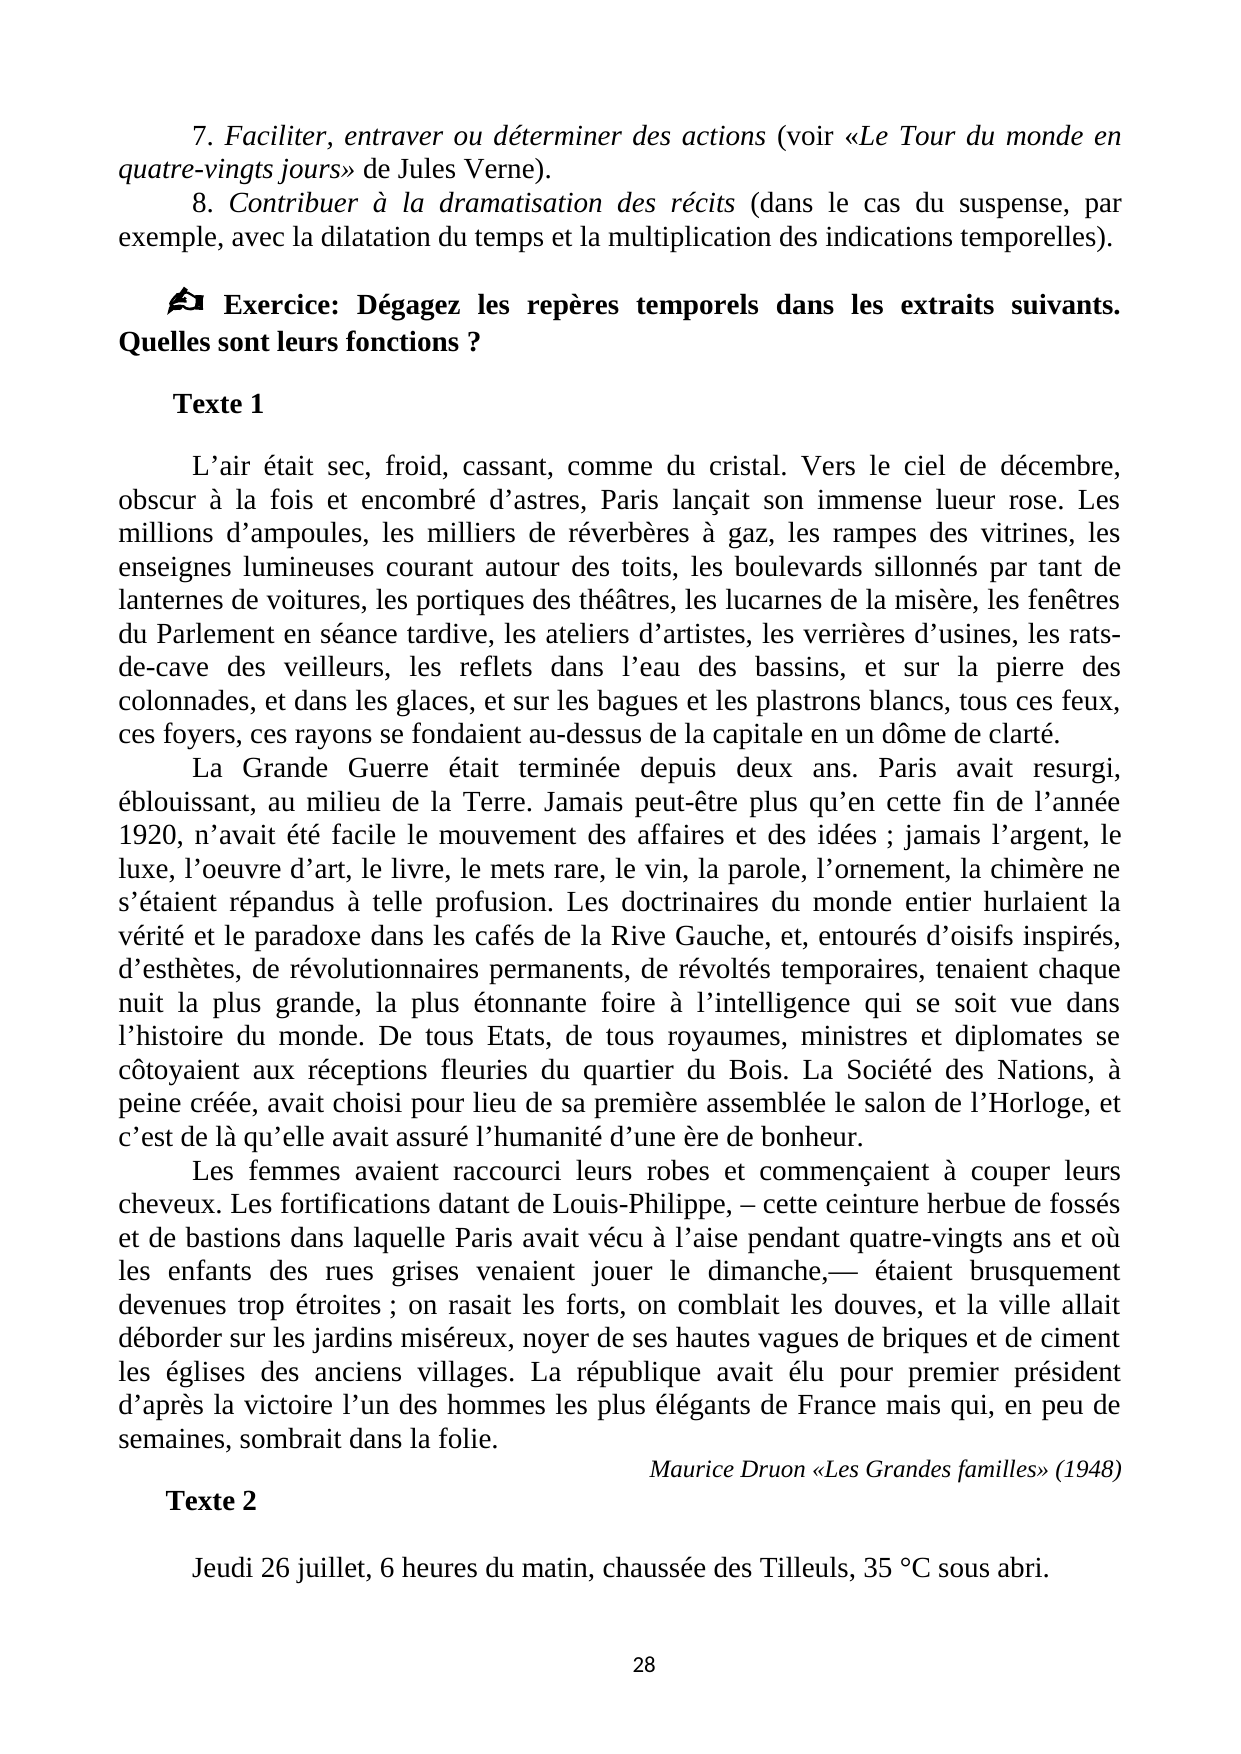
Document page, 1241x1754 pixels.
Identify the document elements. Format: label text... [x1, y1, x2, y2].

text Les femmes avaient raccourci leurs robes et commençaient à couper leurs cheveux. Les fortifications datant de Louis-Philippe, – cette ceinture herbue de fossés et de bastions dans laquelle Paris avait vécu à l’aise pendant quatre-vingts ans et où les enfants des rues grises venaient jouer le dimanche,— étaient brusquement devenues trop étroites ; on rasait les forts, on comblait les douves, et la ville allait déborder sur les jardins miséreux, noyer de ses hautes vagues de briques et de ciment les églises des anciens villages. La république avait élu pour premier président d’après la victoire l’un des hommes les plus élégants de France mais qui, en peu de semaines, sombrait dans la folie. [118, 1153, 1122, 1454]
text Jeudi 26 juillet, 6 heures du matin, chaussée des Tilleuls, 35 °C sous abri. [118, 1550, 1122, 1584]
text Maurice Druon «Les Grandes familles» (1948) [118, 1454, 1122, 1483]
text Texte 1 [118, 386, 1122, 419]
text Exercice: Dégagez les repères temporels dans les extraits suivants. Quelles sont leurs fonctions ? [118, 286, 1122, 357]
text 8. Contribuer à la dramatisation des récits (dans le cas du suspense, par exemple, avec la dilatation du temps et la multiplication des indications temporelles). [118, 185, 1122, 252]
text L’air était sec, froid, cassant, comme du cristal. Vers le ciel de décembre, obscur à la fois et encombré d’astres, Paris lançait son immense lueur rose. Les millions d’ampoules, les milliers de réverbères à gaz, les rampes des vitrines, les enseignes lumineuses courant autour des toits, les boulevards sillonnés par tant de lanternes de voitures, les portiques des théâtres, les lucarnes de la misère, les fenêtres du Parlement en séance tardive, les ateliers d’artistes, les verrières d’usines, les rats-de-cave des veilleurs, les reflets dans l’eau des bassins, et sur la pierre des colonnades, et dans les glaces, et sur les bagues et les plastrons blancs, tous ces feux, ces foyers, ces rayons se fondaient au-dessus de la capitale en un dôme de clarté. [118, 448, 1122, 750]
text La Grande Guerre était terminée depuis deux ans. Paris avait resurgi, éblouissant, au milieu de la Terre. Jamais peut-être plus qu’en cette fin de l’année 1920, n’avait été facile le mouvement des affaires et des idées ; jamais l’argent, le luxe, l’oeuvre d’art, le livre, le mets rare, le vin, la parole, l’ornement, la chimère ne s’étaient répandus à telle profusion. Les doctrinaires du monde entier hurlaient la vérité et le paradoxe dans les cafés de la Rive Gauche, et, entourés d’oisifs inspirés, d’esthètes, de révolutionnaires permanents, de révoltés temporaires, tenaient chaque nuit la plus grande, la plus étonnante foire à l’intelligence qui se soit vue dans l’histoire du monde. De tous Etats, de tous royaumes, ministres et diplomates se côtoyaient aux réceptions fleuries du quartier du Bois. La Société des Nations, à peine créée, avait choisi pour lieu de sa première assemblée le salon de l’Horloge, et c’est de là qu’elle avait assuré l’humanité d’une ère de bonheur. [118, 750, 1122, 1153]
text 7. Faciliter, entraver ou déterminer des actions (voir «Le Tour du monde en quatre-vingts jours» de Jules Verne). [118, 118, 1122, 185]
text Texte 2 [118, 1483, 1122, 1517]
